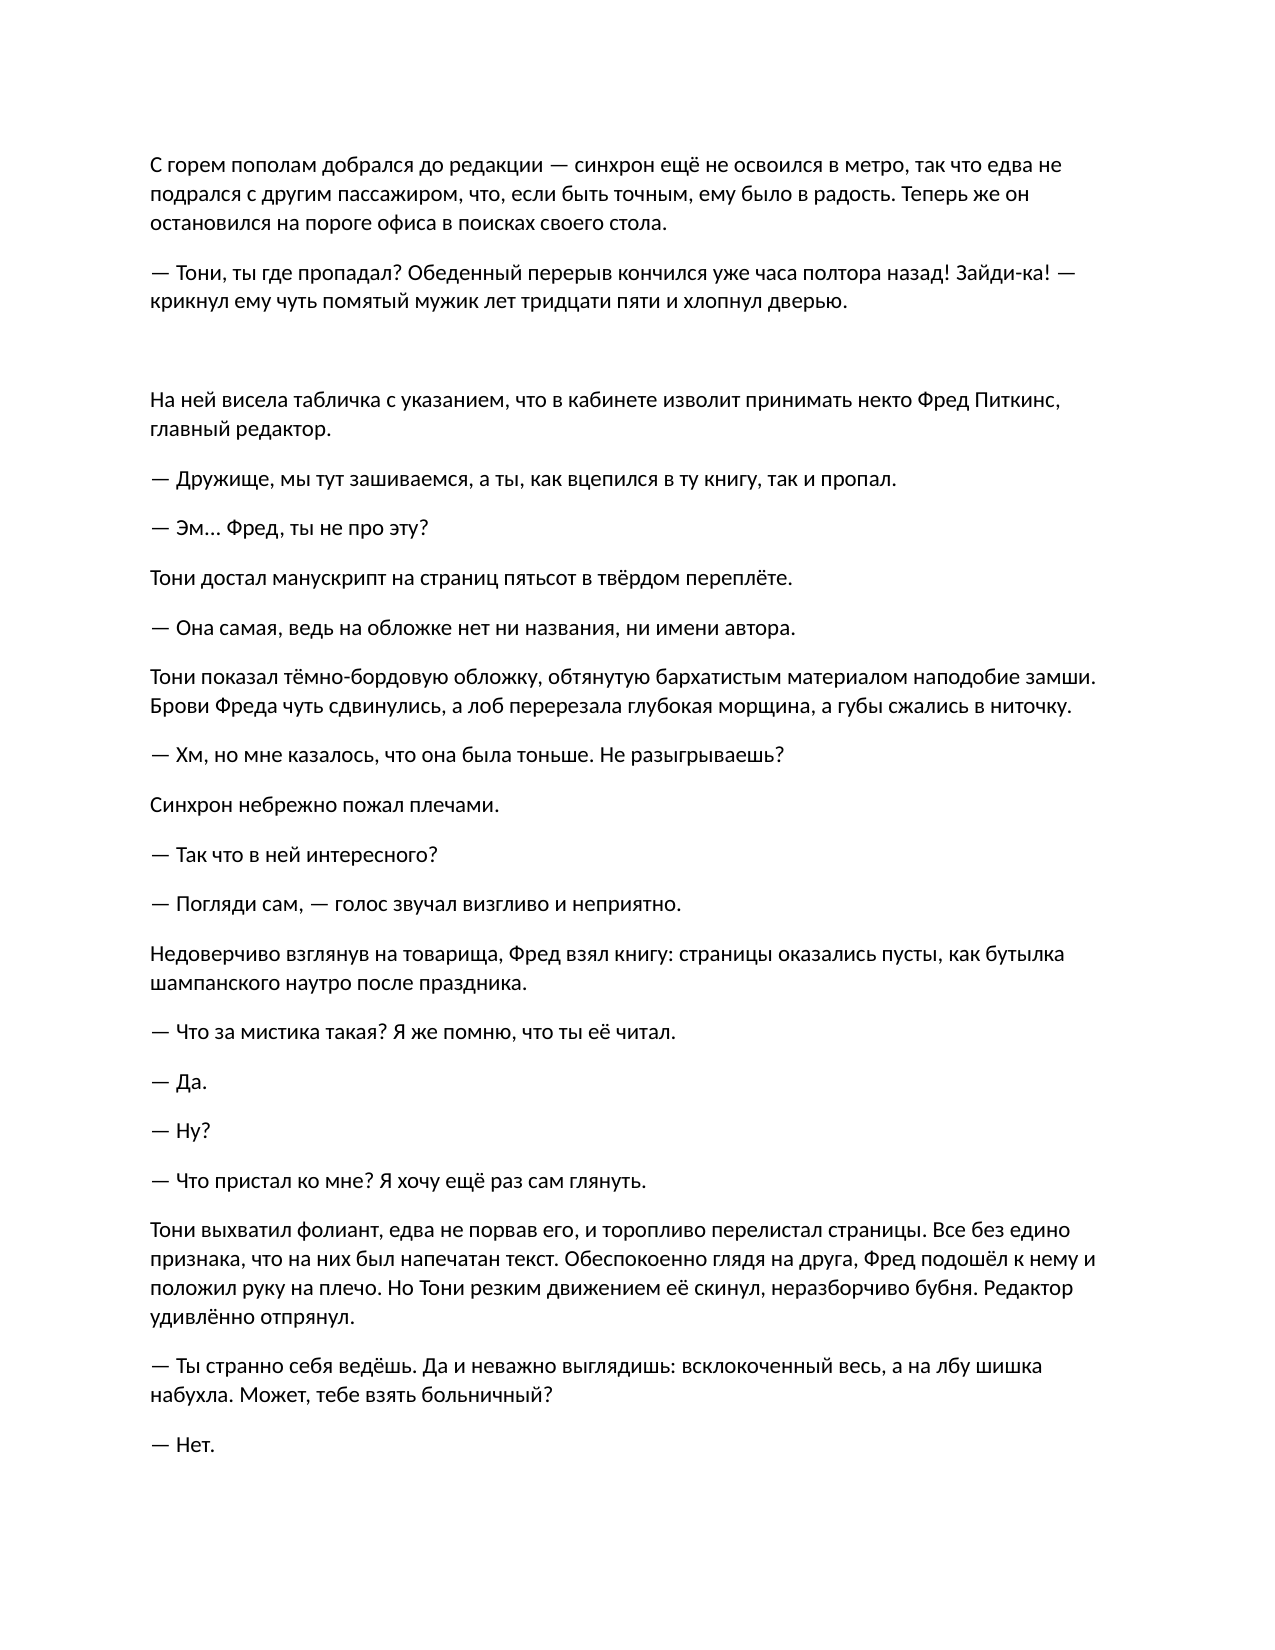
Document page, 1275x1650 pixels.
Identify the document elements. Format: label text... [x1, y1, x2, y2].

text С горем пополам добрался до редакции — синхрон ещё не освоился в метро, так что едва не подрался с другим пассажиром, что, если быть точным, ему было в радость. Теперь же он остановился на пороге офиса в поисках своего стола. [150, 150, 1125, 236]
text Синхрон небрежно пожал плечами. [150, 789, 1125, 818]
text — Да. [150, 1066, 1125, 1095]
text — Погляди сам, — голос звучал визгливо и неприятно. [150, 889, 1125, 917]
text — Дружище, мы тут зашиваемся, а ты, как вцепился в ту книгу, так и пропал. [150, 463, 1125, 492]
text На ней висела табличка с указанием, что в кабинете изволит принимать некто Фред Питкинс, главный редактор. [150, 385, 1125, 442]
text Тони достал манускрипт на страниц пятьсот в твёрдом переплёте. [150, 562, 1125, 591]
text — Нет. [150, 1429, 1125, 1458]
text Тони выхватил фолиант, едва не порвав его, и торопливо перелистал страницы. Все без едино признака, что на них был напечатан текст. Обеспокоенно глядя на друга, Фред подошёл к нему и положил руку на плечо. Но Тони резким движением её скинул, неразборчиво бубня. Редактор удивлённо отпрянул. [150, 1215, 1125, 1330]
text — Она самая, ведь на обложке нет ни названия, ни имени автора. [150, 612, 1125, 641]
text — Что пристал ко мне? Я хочу ещё раз сам глянуть. [150, 1165, 1125, 1194]
text — Тони, ты где пропадал? Обеденный перерыв кончился уже часа полтора назад! Зайди-ка! — крикнул ему чуть помятый мужик лет тридцати пяти и хлопнул дверью. [150, 257, 1125, 314]
text — Так что в ней интересного? [150, 839, 1125, 868]
text — Эм... Фред, ты не про эту? [150, 513, 1125, 542]
text — Ты странно себя ведёшь. Да и неважно выглядишь: всклокоченный весь, а на лбу шишка набухла. Может, тебе взять больничный? [150, 1351, 1125, 1408]
text Недоверчиво взглянув на товарища, Фред взял книгу: страницы оказались пусты, как бутылка шампанского наутро после праздника. [150, 938, 1125, 996]
text — Ну? [150, 1116, 1125, 1144]
text — Хм, но мне казалось, что она была тоньше. Не разыгрываешь? [150, 740, 1125, 769]
text Тони показал тёмно-бордовую обложку, обтянутую бархатистым материалом наподобие замши. Брови Фреда чуть сдвинулись, а лоб перерезала глубокая морщина, а губы сжались в ниточку. [150, 662, 1125, 719]
text — Что за мистика такая? Я же помню, что ты её читал. [150, 1017, 1125, 1045]
